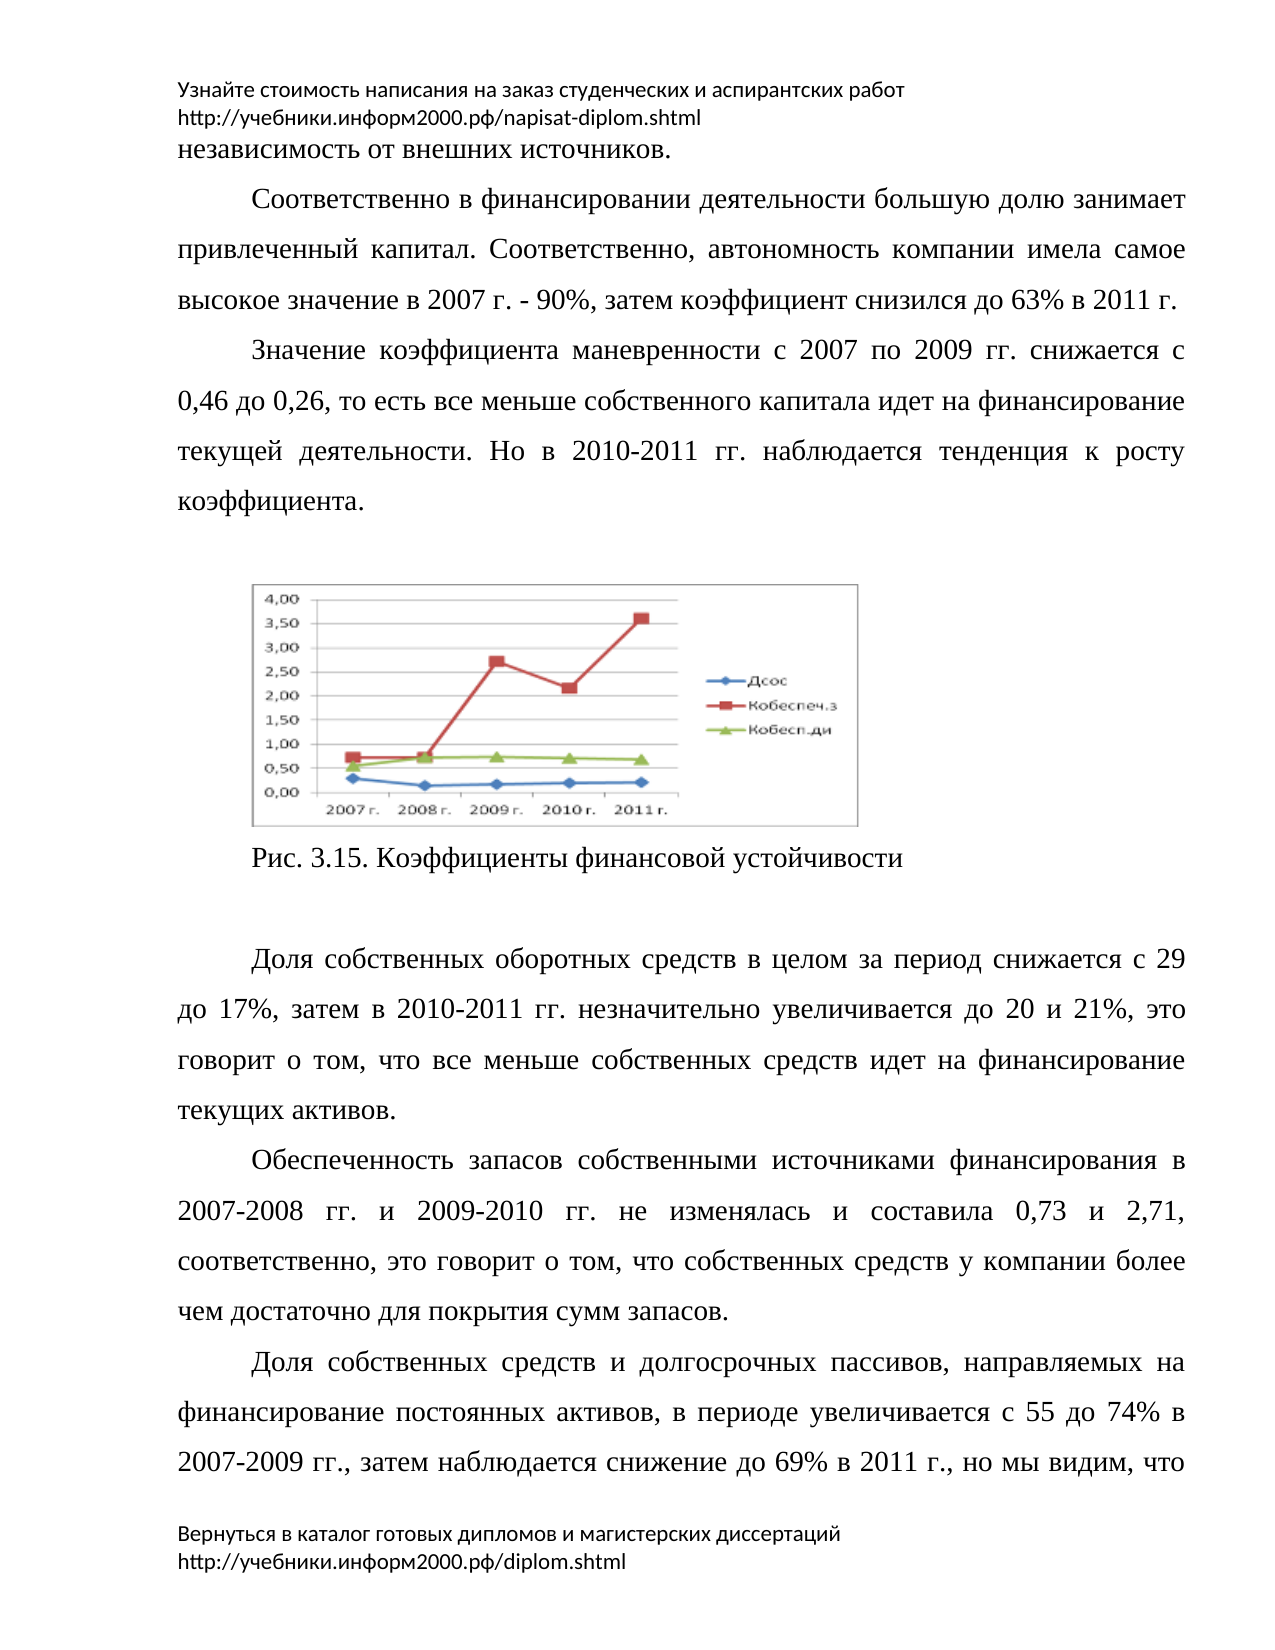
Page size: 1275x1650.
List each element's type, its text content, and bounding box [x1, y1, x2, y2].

text Обеспеченность запасов собственными источниками финансирования в 2007-2008 гг. и 2009-2010 гг. не изменялась и составила 0,73 и 2,71, соответственно, это говорит о том, что собственных средств у компании более чем достаточно для покрытия сумм запасов. [177, 1142, 1186, 1327]
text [177, 1344, 1186, 1478]
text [177, 131, 1186, 164]
text Доля собственных оборотных средств в целом за период снижается с 29 до 17%, затем в 2010-2011 гг. незначительно увеличивается до 20 и 21%, это говорит о том, что все меньше собственных средств идет на финансирование текущих активов. [177, 941, 1186, 1126]
text Значение коэффициента маневренности с 2007 по 2009 гг. снижается с 0,46 до 0,26, то есть все меньше собственного капитала идет на финансирование текущей деятельности. Но в 2010-2011 гг. наблюдается тенденция к росту коэффициента. [177, 332, 1186, 517]
text Соответственно в финансировании деятельности большую долю занимает привлеченный капитал. Соответственно, автономность компании имела самое высокое значение в 2007 г. - 90%, затем коэффициент снизился до 63% в 2011 г. [177, 181, 1186, 316]
text Рис. 3.15. Коэффициенты финансовой устойчивости [177, 841, 1186, 874]
